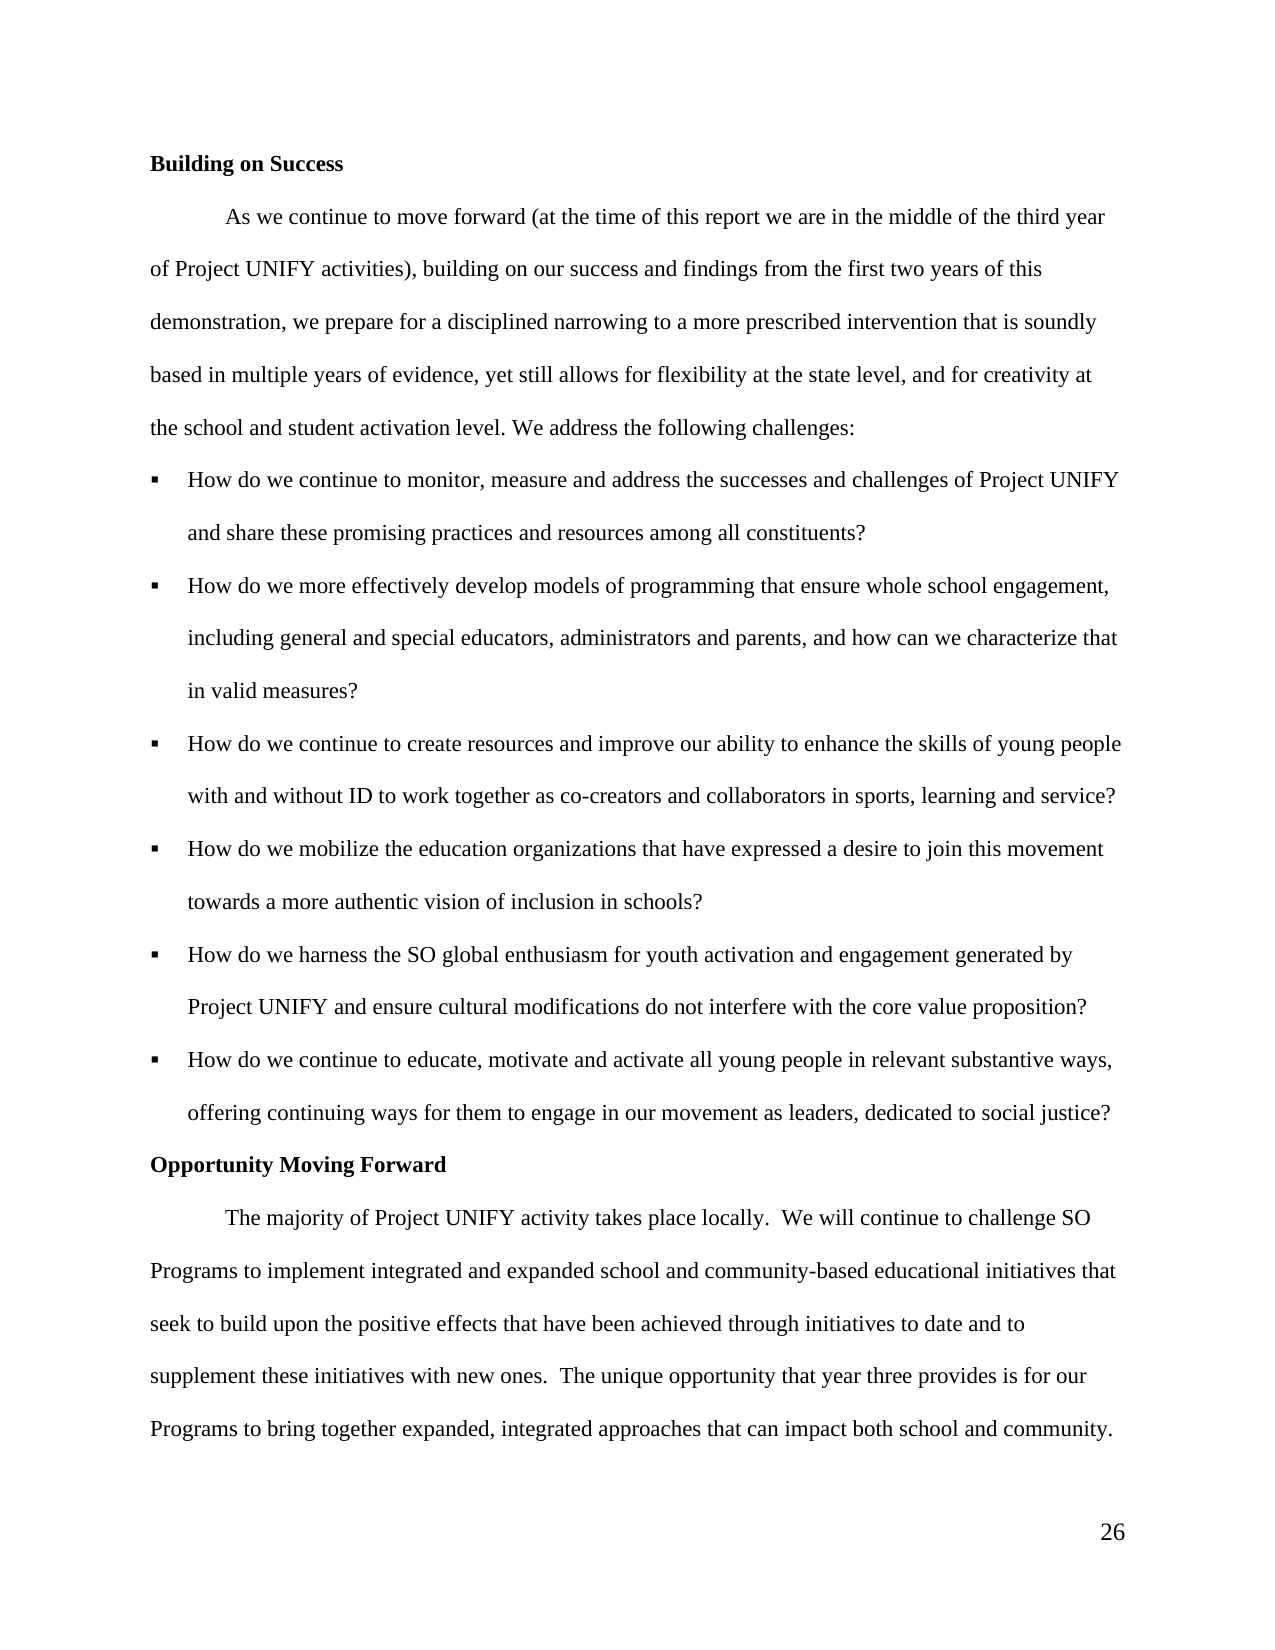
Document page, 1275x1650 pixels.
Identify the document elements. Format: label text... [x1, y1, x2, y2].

text Building on Success [150, 150, 1125, 176]
list How do we continue to create resources and improve our ability to enhance the skills of young people with and without ID to work together as co-creators and collaborators in sports, learning and service? [150, 730, 1125, 809]
list How do we continue to educate, motivate and activate all young people in relevant substantive ways, offering continuing ways for them to engage in our movement as leaders, dedicated to social justice? [150, 1046, 1125, 1125]
list How do we more effectively develop models of programming that ensure whole school engagement, including general and special educators, administrators and parents, and how can we characterize that in valid measures? [150, 572, 1125, 703]
list How do we mobilize the education organizations that have expressed a desire to join this movement towards a more authentic vision of inclusion in schools? [150, 835, 1125, 914]
list How do we harness the SO global enthusiasm for youth activation and engagement generated by Project UNIFY and ensure cultural modifications do not interfere with the core value proposition? [150, 941, 1125, 1020]
list How do we continue to monitor, measure and address the successes and challenges of Project UNIFY and share these promising practices and resources among all constituents? [150, 466, 1125, 545]
text Opportunity Moving Forward [150, 1151, 1125, 1178]
text As we continue to move forward (at the time of this report we are in the middle of the third year of Project UNIFY activities), building on our success and findings from the first two years of this demonstration, we prepare for a disciplined narrowing to a more prescribed intervention that is soundly based in multiple years of evidence, yet still allows for flexibility at the state level, and for creativity at the school and student activation level. We address the following challenges: [150, 203, 1125, 440]
text The majority of Project UNIFY activity takes place locally. We will continue to challenge SO Programs to implement integrated and expanded school and community-based educational initiatives that seek to build upon the positive effects that have been achieved through initiatives to date and to supplement these initiatives with new ones. The unique opportunity that year three provides is for our Programs to bring together expanded, integrated approaches that can impact both school and community. [150, 1204, 1125, 1441]
